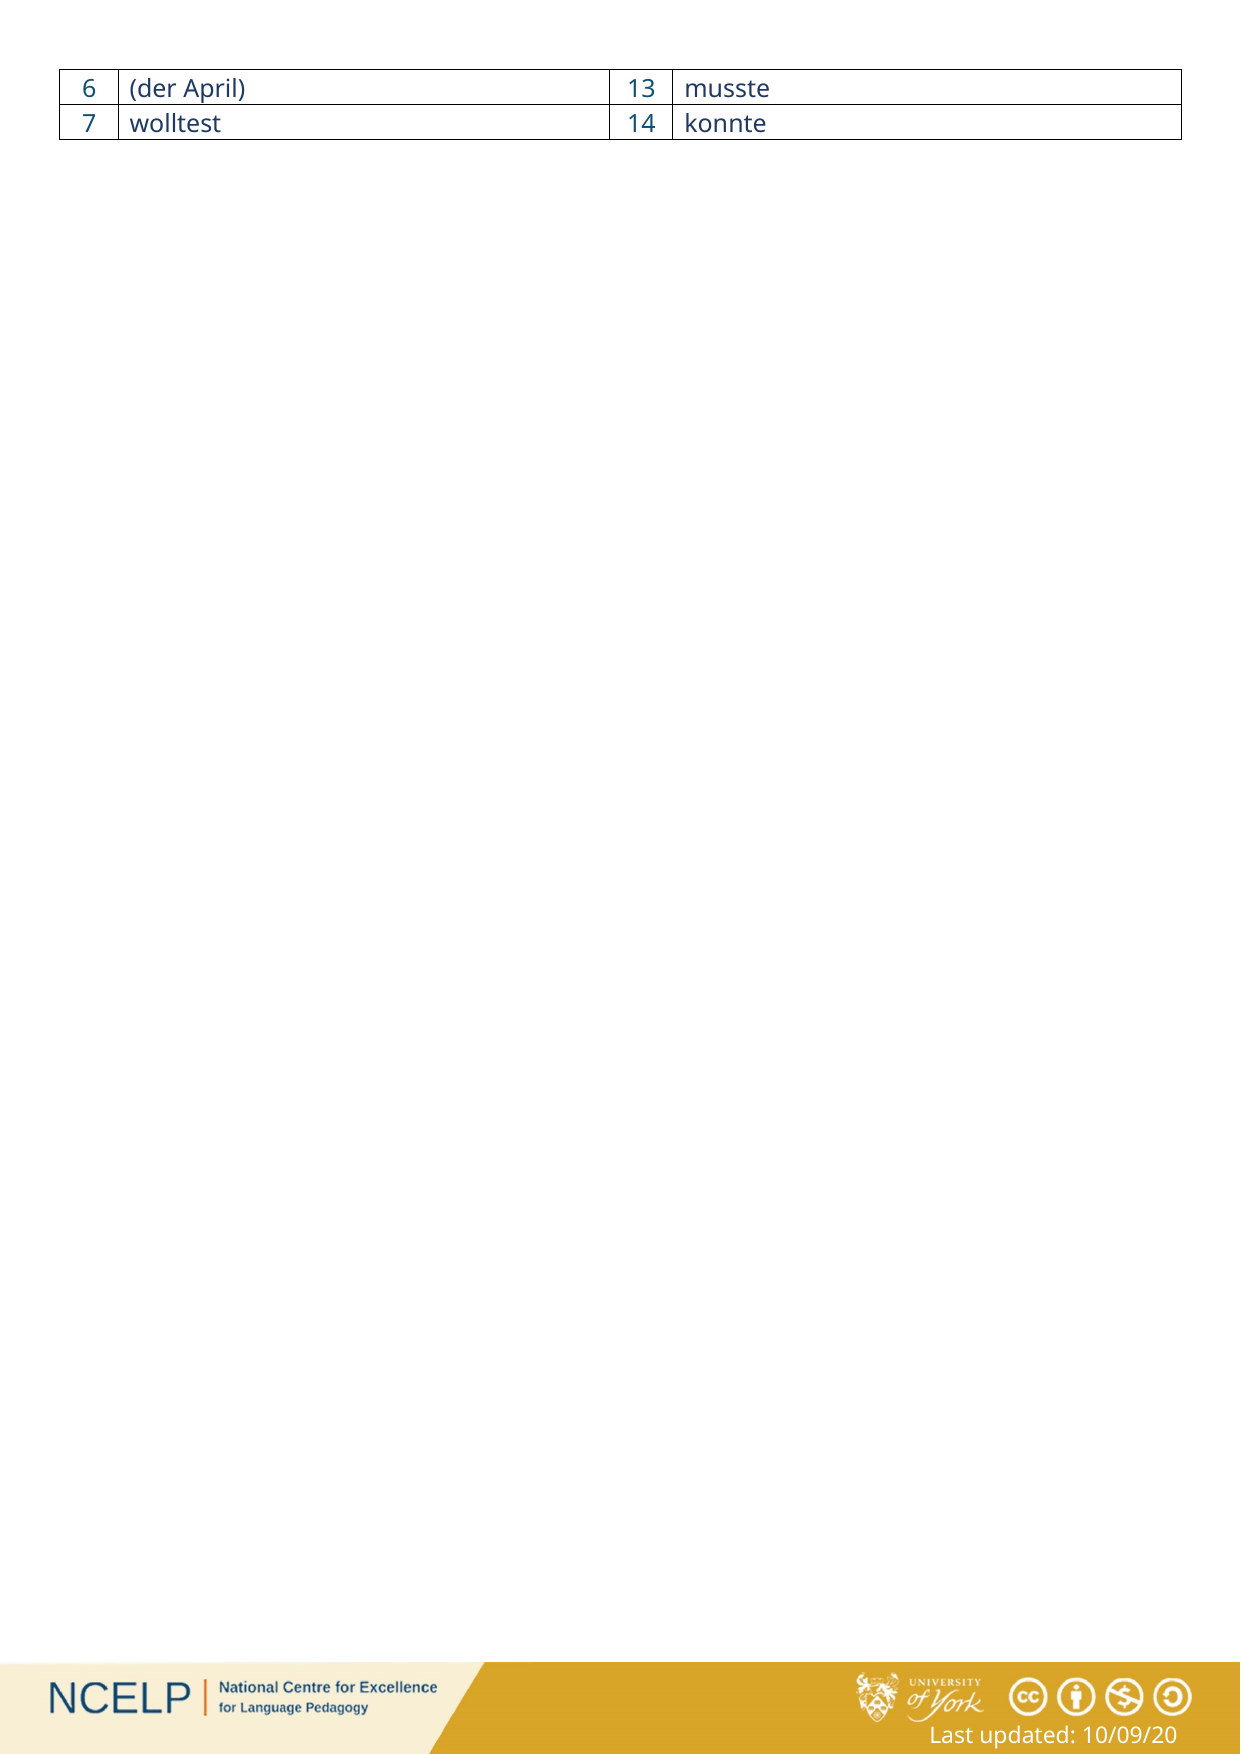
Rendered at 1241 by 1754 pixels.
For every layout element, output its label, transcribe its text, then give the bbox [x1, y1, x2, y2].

table_cell (der April) [119, 70, 609, 104]
picture [0, 1662, 1240, 1754]
table_cell konnte [673, 105, 1181, 139]
table_cell 14 [610, 105, 672, 139]
table_cell musste [673, 70, 1181, 104]
table_cell 6 [60, 70, 118, 104]
table_cell 7 [60, 105, 118, 139]
table_cell wolltest [119, 105, 609, 139]
table_cell 13 [610, 70, 672, 104]
